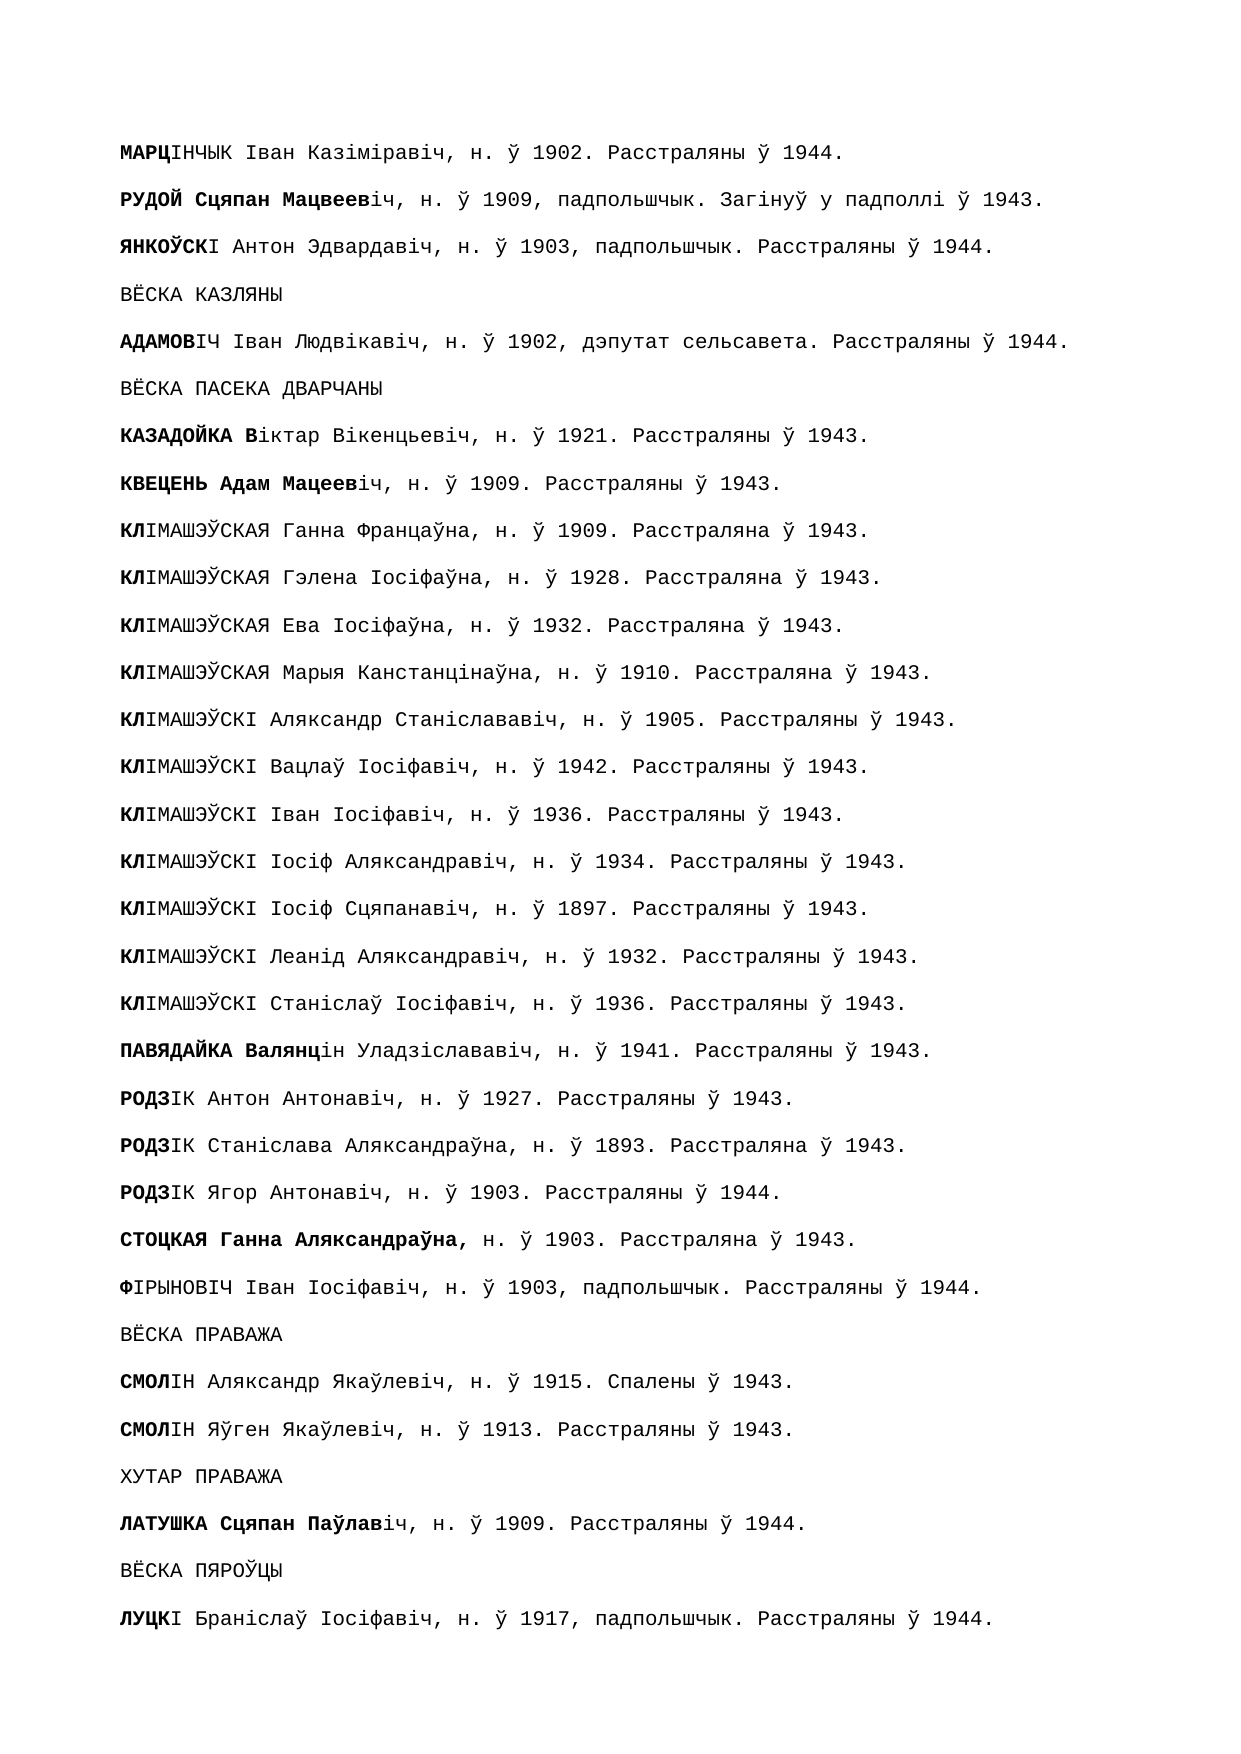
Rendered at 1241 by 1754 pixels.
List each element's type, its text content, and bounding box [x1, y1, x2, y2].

text КЛIМАШЭЎСКАЯ Ева Iосiфаўна, н. ў 1932. Расстраляна ў 1943. [120, 615, 1120, 638]
text ЯНКОЎСКI Антон Эдвардавiч, н. ў 1903, падпольшчык. Расстраляны ў 1944. [120, 236, 1120, 260]
text АДАМОВIЧ Iван Людвiкавiч, н. ў 1902, дэпутат сельсавета. Расстраляны ў 1944. [120, 331, 1120, 354]
text КЛIМАШЭЎСКI Iван Iосiфавiч, н. ў 1936. Расстраляны ў 1943. [120, 804, 1120, 827]
text КЛIМАШЭЎСКI Станiслаў Iосiфавiч, н. ў 1936. Расстраляны ў 1943. [120, 993, 1120, 1017]
text ВЁСКА ПЯРОЎЦЫ [120, 1561, 1120, 1584]
text ХУТАР ПРАВАЖА [120, 1466, 1120, 1489]
text МАРЦIНЧЫК Iван Казiмiравiч, н. ў 1902. Расстраляны ў 1944. [120, 142, 1120, 165]
text КЛIМАШЭЎСКI Iосiф Сцяпанавiч, н. ў 1897. Расстраляны ў 1943. [120, 898, 1120, 922]
text КАЗАДОЙКА Вiктар Вiкенцьевiч, н. ў 1921. Расстраляны ў 1943. [120, 426, 1120, 449]
text ВЁСКА ПАСЕКА ДВАРЧАНЫ [120, 378, 1120, 402]
text КЛIМАШЭЎСКАЯ Ганна Францаўна, н. ў 1909. Расстраляна ў 1943. [120, 520, 1120, 544]
text КЛIМАШЭЎСКI Вацлаў Iосiфавiч, н. ў 1942. Расстраляны ў 1943. [120, 757, 1120, 780]
text СМОЛIН Аляксандр Якаўлевiч, н. ў 1915. Спалены ў 1943. [120, 1371, 1120, 1395]
text РОДЗIК Антон Антонавiч, н. ў 1927. Расстраляны ў 1943. [120, 1088, 1120, 1111]
text КЛIМАШЭЎСКАЯ Марыя Канстанцiнаўна, н. ў 1910. Расстраляна ў 1943. [120, 662, 1120, 686]
text КЛIМАШЭЎСКI Аляксандр Станiслававiч, н. ў 1905. Расстраляны ў 1943. [120, 709, 1120, 733]
text КЛIМАШЭЎСКI Iосiф Аляксандравiч, н. ў 1934. Расстраляны ў 1943. [120, 851, 1120, 875]
text КЛIМАШЭЎСКАЯ Гэлена Iосiфаўна, н. ў 1928. Расстраляна ў 1943. [120, 567, 1120, 591]
text ЛУЦКI Бранiслаў Iосiфавiч, н. ў 1917, падпольшчык. Расстраляны ў 1944. [120, 1608, 1120, 1631]
text КЛIМАШЭЎСКI Леанiд Аляксандравiч, н. ў 1932. Расстраляны ў 1943. [120, 946, 1120, 969]
text РОДЗIК Ягор Антонавiч, н. ў 1903. Расстраляны ў 1944. [120, 1182, 1120, 1206]
text ВЁСКА КАЗЛЯНЫ [120, 284, 1120, 307]
text ЛАТУШКА Сцяпан Паўлавiч, н. ў 1909. Расстраляны ў 1944. [120, 1513, 1120, 1537]
text КВЕЦЕНЬ Адам Мацеевiч, н. ў 1909. Расстраляны ў 1943. [120, 473, 1120, 496]
text СМОЛIН Яўген Якаўлевiч, н. ў 1913. Расстраляны ў 1943. [120, 1419, 1120, 1442]
text РУДОЙ Сцяпан Мацвеевiч, н. ў 1909, падпольшчык. Загiнуў у падполлi ў 1943. [120, 189, 1120, 213]
text ВЁСКА ПРАВАЖА [120, 1324, 1120, 1348]
text СТОЦКАЯ Ганна Аляксандраўна, н. ў 1903. Расстраляна ў 1943. [120, 1229, 1120, 1253]
text ПАВЯДАЙКА Валянцiн Уладзiслававiч, н. ў 1941. Расстраляны ў 1943. [120, 1040, 1120, 1064]
text РОДЗIК Станiслава Аляксандраўна, н. ў 1893. Расстраляна ў 1943. [120, 1135, 1120, 1158]
text ФIРЫНОВIЧ Iван Iосiфавiч, н. ў 1903, падпольшчык. Расстраляны ў 1944. [120, 1277, 1120, 1300]
